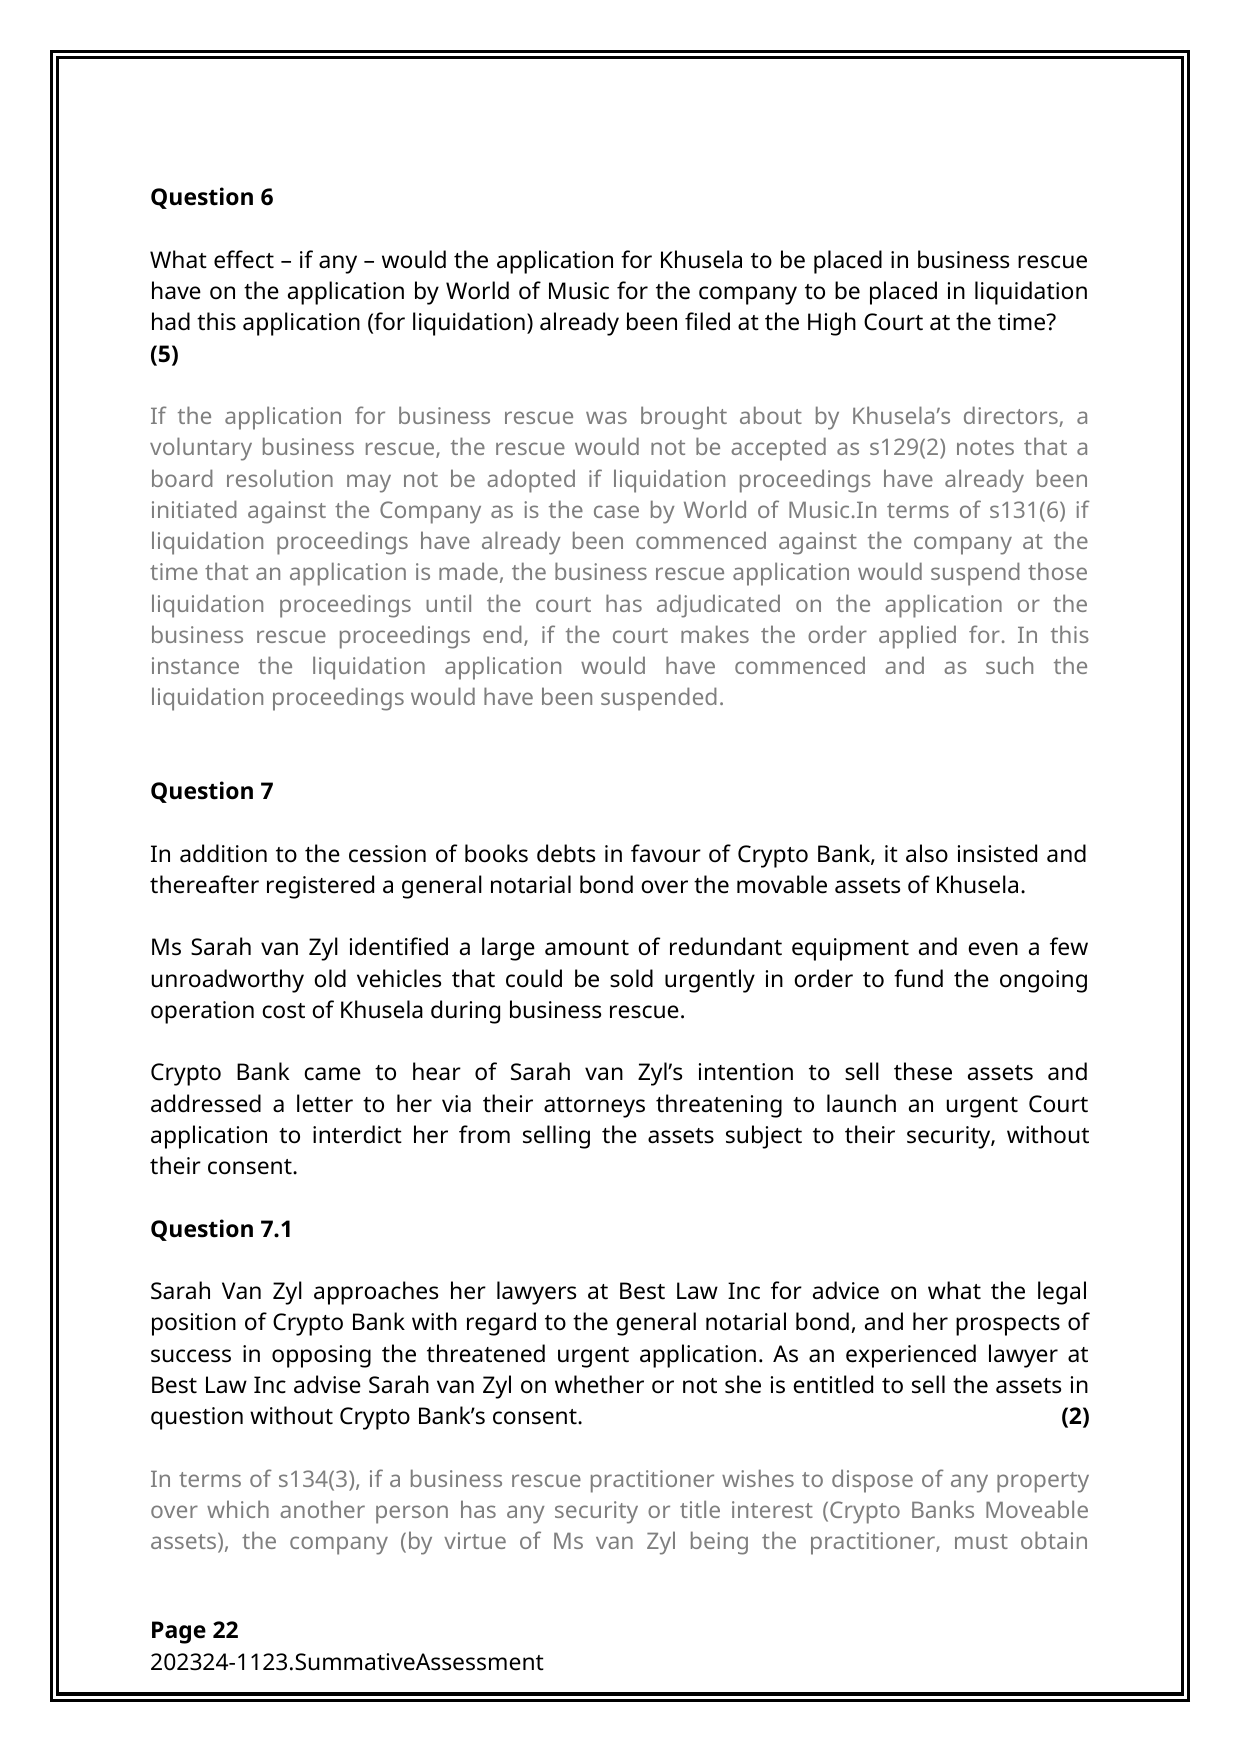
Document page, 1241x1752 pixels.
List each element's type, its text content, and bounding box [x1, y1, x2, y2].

text Question 7.1 [150, 1212, 1090, 1244]
text Question 7 [150, 775, 1090, 806]
text Question 6 [150, 181, 1090, 212]
text Sarah Van Zyl approaches her lawyers at Best Law Inc for advice on what the legal position of Crypto Bank with regard to the general notarial bond, and her prospects of success in opposing the threatened urgent application. As an experienced lawyer at Best Law Inc advise Sarah van Zyl on whether or not she is entitled to sell the assets in question without Crypto Bank’s consent. (2) [150, 1275, 1090, 1431]
list In addition to the cession of books debts in favour of Crypto Bank, it also insisted and thereafter registered a general notarial bond over the movable assets of Khusela. [150, 837, 1090, 900]
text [150, 1462, 1090, 1556]
list Crypto Bank came to hear of Sarah van Zyl’s intention to sell these assets and addressed a letter to her via their attorneys threatening to launch an urgent Court application to interdict her from selling the assets subject to their security, without their consent. [150, 1056, 1090, 1181]
text If the application for business rescue was brought about by Khusela’s directors, a voluntary business rescue, the rescue would not be accepted as s129(2) notes that a board resolution may not be adopted if liquidation proceedings have already been initiated against the Company as is the case by World of Music.In terms of s131(6) if liquidation proceedings have already been commenced against the company at the time that an application is made, the business rescue application would suspend those liquidation proceedings until the court has adjudicated on the application or the business rescue proceedings end, if the court makes the order applied for. In this instance the liquidation application would have commenced and as such the liquidation proceedings would have been suspended. [150, 400, 1090, 712]
text What effect – if any – would the application for Khusela to be placed in business rescue have on the application by World of Music for the company to be placed in liquidation had this application (for liquidation) already been filed at the High Court at the time? (5) [150, 244, 1090, 369]
list Ms Sarah van Zyl identified a large amount of redundant equipment and even a few unroadworthy old vehicles that could be sold urgently in order to fund the ongoing operation cost of Khusela during business rescue. [150, 931, 1090, 1025]
